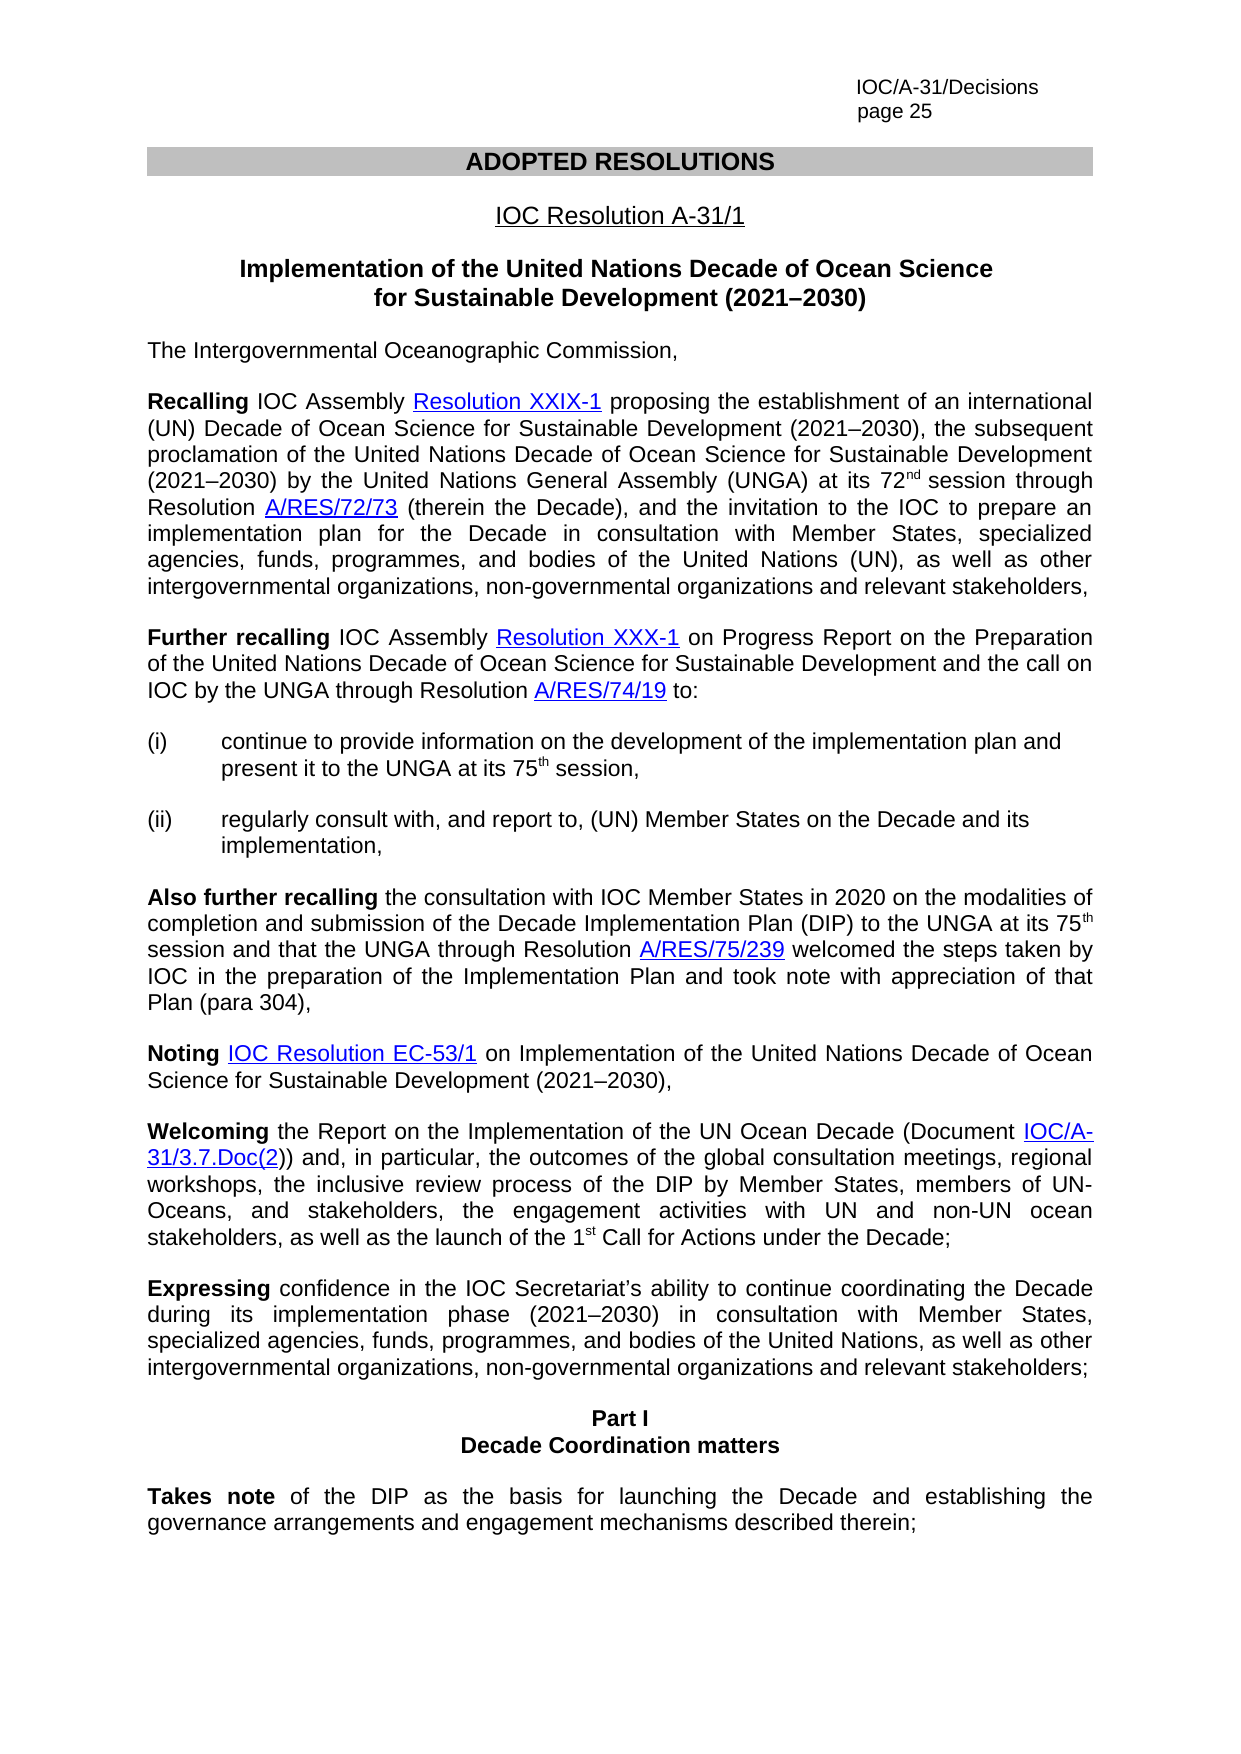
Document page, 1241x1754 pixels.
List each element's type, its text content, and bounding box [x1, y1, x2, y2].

text The Intergovernmental Oceanographic Commission, [147, 337, 1093, 363]
text Expressing confidence in the IOC Secretariat’s ability to continue coordinating the Decade during its implementation phase (2021–2030) in consultation with Member States, specialized agencies, funds, programmes, and bodies of the United Nations, as well as other intergovernmental organizations, non-governmental organizations and relevant stakeholders; [147, 1275, 1093, 1380]
text Further recalling IOC Assembly Resolution XXX-1 on Progress Report on the Preparation of the United Nations Decade of Ocean Science for Sustainable Development and the call on IOC by the UNGA through Resolution A/RES/74/19 to: [147, 624, 1093, 703]
subtitle Implementation of the United Nations Decade of Ocean Science for Sustainable Development (2021–2030) [147, 254, 1093, 312]
text Takes note of the DIP as the basis for launching the Decade and establishing the governance arrangements and engagement mechanisms described therein; [147, 1483, 1093, 1536]
list regularly consult with, and report to, (UN) Member States on the Decade and its implementation, [147, 806, 1093, 858]
text Part I [147, 1405, 1093, 1432]
text Decade Coordination matters [147, 1432, 1093, 1458]
text Noting IOC Resolution EC-53/1 on Implementation of the United Nations Decade of Ocean Science for Sustainable Development (2021–2030), [147, 1040, 1093, 1093]
subtitle ADOPTED RESOLUTIONS [147, 147, 1093, 176]
text Recalling IOC Assembly Resolution XXIX-1 proposing the establishment of an international (UN) Decade of Ocean Science for Sustainable Development (2021–2030), the subsequent proclamation of the United Nations Decade of Ocean Science for Sustainable Development (2021–2030) by the United Nations General Assembly (UNGA) at its 72nd session through Resolution A/RES/72/73 (therein the Decade), and the invitation to the IOC to prepare an implementation plan for the Decade in consultation with Member States, specialized agencies, funds, programmes, and bodies of the United Nations (UN), as well as other intergovernmental organizations, non-governmental organizations and relevant stakeholders, [147, 388, 1093, 599]
text Welcoming the Report on the Implementation of the UN Ocean Decade (Document IOC/A-31/3.7.Doc(2)) and, in particular, the outcomes of the global consultation meetings, regional workshops, the inclusive review process of the DIP by Member States, members of UN-Oceans, and stakeholders, the engagement activities with UN and non-UN ocean stakeholders, as well as the launch of the 1st Call for Actions under the Decade; [147, 1118, 1093, 1250]
list continue to provide information on the development of the implementation plan and present it to the UNGA at its 75th session, [147, 728, 1093, 781]
text Also further recalling the consultation with IOC Member States in 2020 on the modalities of completion and submission of the Decade Implementation Plan (DIP) to the UNGA at its 75th session and that the UNGA through Resolution A/RES/75/239 welcomed the steps taken by IOC in the preparation of the Implementation Plan and took note with appreciation of that Plan (para 304), [147, 883, 1093, 1015]
subtitle IOC Resolution A-31/1 [147, 201, 1093, 229]
